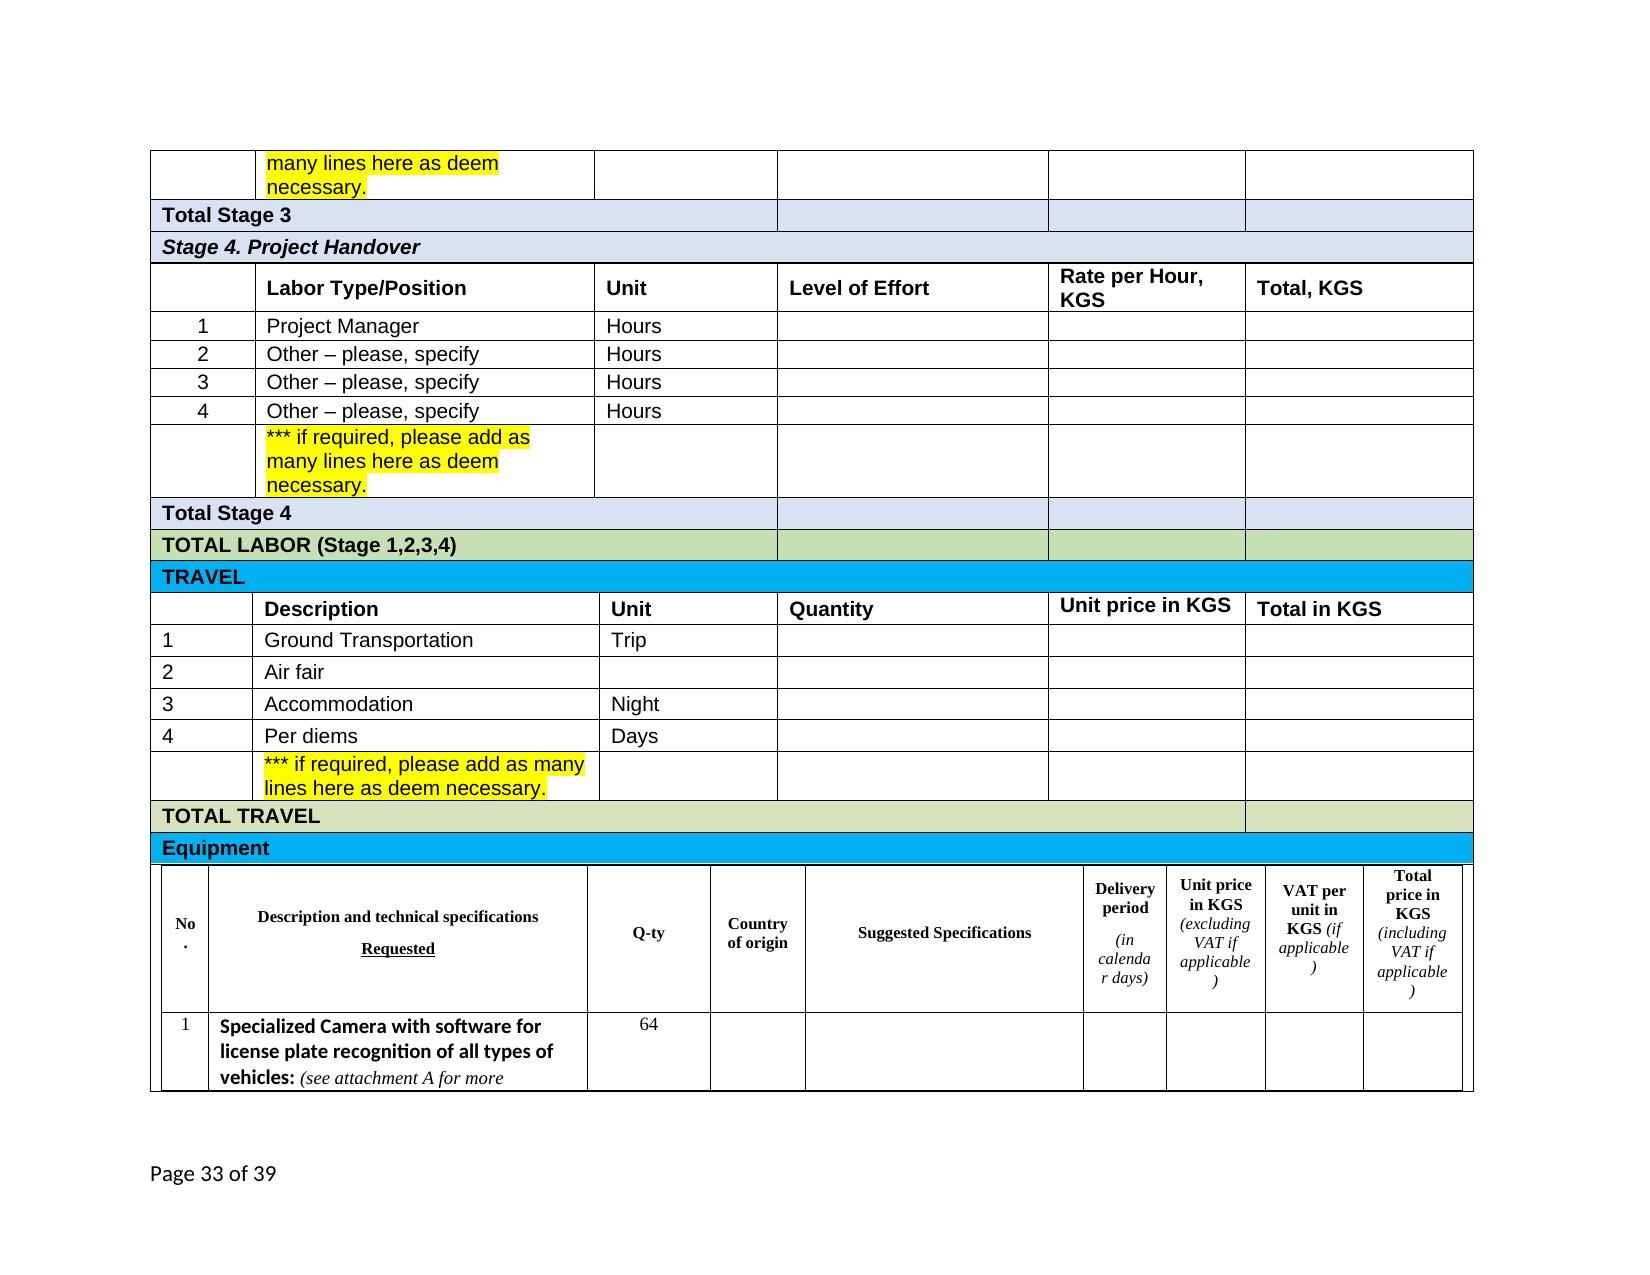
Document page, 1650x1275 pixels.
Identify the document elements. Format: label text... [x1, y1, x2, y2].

table_cell [151, 151, 255, 199]
table_cell [600, 752, 777, 800]
table_cell [806, 1013, 1083, 1090]
table_cell [209, 1013, 587, 1090]
table_cell [778, 530, 1048, 560]
table_cell Trip [600, 625, 777, 656]
table_cell Labor Type/Position [256, 264, 594, 311]
table_cell [711, 1013, 805, 1090]
table_cell [151, 752, 252, 800]
table_cell [778, 720, 1048, 751]
table_cell [778, 625, 1048, 656]
table_cell Days [600, 720, 777, 751]
table_cell [778, 312, 1048, 339]
table_cell Level of Effort [778, 264, 1048, 311]
table_cell Hours [595, 341, 777, 368]
table_cell Rate per Hour, KGS [1049, 264, 1245, 311]
table_cell [1049, 625, 1245, 656]
table_cell 4 [151, 397, 255, 424]
table_cell [778, 151, 1048, 199]
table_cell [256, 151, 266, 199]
table_cell [1364, 866, 1462, 1012]
table_cell [151, 264, 255, 311]
table_cell Total in KGS [1246, 593, 1473, 624]
table_cell [1266, 1013, 1363, 1090]
table_cell [1049, 341, 1245, 368]
table_cell [1084, 866, 1166, 1012]
table_cell [151, 865, 161, 1091]
table_cell Ground Transportation [253, 625, 599, 656]
table_cell [778, 689, 1048, 719]
table_cell Unit [600, 593, 777, 624]
table_cell [1049, 425, 1245, 497]
table_cell [1049, 397, 1245, 424]
table_cell Accommodation [253, 689, 599, 719]
table_cell [778, 369, 1048, 396]
table_cell [209, 866, 587, 1012]
table_cell Unit price in KGS [1049, 593, 1245, 624]
table_cell Total Stage 3 [151, 200, 777, 231]
table_cell [1049, 530, 1245, 560]
table_cell Quantity [778, 593, 1048, 624]
table_cell [1246, 200, 1473, 231]
table_cell [151, 425, 255, 497]
table_cell Air fair [253, 657, 599, 687]
table_cell [1246, 425, 1473, 497]
table_cell [711, 866, 805, 1012]
table_cell Total, KGS [1246, 264, 1473, 311]
table_cell [1049, 200, 1245, 231]
table_cell [588, 866, 710, 1012]
table_cell [1246, 625, 1473, 656]
table_cell Other – please, specify [256, 369, 594, 396]
table_cell [1167, 1013, 1265, 1090]
table_cell Hours [595, 312, 777, 339]
table_cell TOTAL LABOR (Stage 1,2,3,4) [151, 530, 777, 560]
table_cell Hours [595, 397, 777, 424]
table_cell [151, 593, 252, 624]
table_cell [778, 341, 1048, 368]
table_cell [1167, 866, 1265, 1012]
table_cell [1246, 369, 1473, 396]
table_cell [1084, 1013, 1166, 1090]
table_cell 4 [151, 720, 252, 751]
table_cell Hours [595, 369, 777, 396]
table_cell [1246, 397, 1473, 424]
table_cell [588, 1013, 710, 1090]
table_cell 3 [151, 689, 252, 719]
table_cell [1049, 720, 1245, 751]
table_cell [1266, 866, 1363, 1012]
table_cell [1246, 312, 1473, 339]
table_cell *** if required, please add as many lines here as deem necessary. [367, 425, 594, 497]
table_cell [162, 866, 208, 1012]
table_cell [1049, 312, 1245, 339]
table_cell [1049, 498, 1245, 529]
table_cell [1246, 720, 1473, 751]
table_cell 3 [151, 369, 255, 396]
table_cell [1049, 369, 1245, 396]
table_cell [1049, 151, 1245, 199]
table_cell TRAVEL [151, 561, 1473, 592]
table_cell [1246, 801, 1473, 832]
table_cell TOTAL TRAVEL [151, 801, 1245, 832]
table_cell [1364, 1013, 1462, 1090]
table_cell [1049, 689, 1245, 719]
table_cell [1246, 530, 1473, 560]
table_cell Project Manager [256, 312, 594, 339]
table_cell [806, 866, 1083, 1012]
table_cell Night [600, 689, 777, 719]
table_cell [162, 1013, 208, 1090]
table_cell [595, 151, 777, 199]
table_cell [600, 657, 777, 687]
table_cell *** if required, please add as many lines here as deem necessary. [367, 151, 594, 199]
table_cell [1246, 151, 1473, 199]
table_cell [1049, 752, 1245, 800]
table_cell 1 [151, 625, 252, 656]
table_cell 1 [151, 312, 255, 339]
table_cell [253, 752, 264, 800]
table_cell Equipment [151, 833, 1473, 863]
table_cell [1246, 689, 1473, 719]
table_cell [595, 425, 777, 497]
table_cell [778, 752, 1048, 800]
table_cell [1246, 657, 1473, 687]
table_cell [1246, 341, 1473, 368]
table_cell [1049, 657, 1245, 687]
table_cell [1463, 865, 1473, 1091]
table_cell [1246, 498, 1473, 529]
table_cell Per diems [253, 720, 599, 751]
table_cell [778, 200, 1048, 231]
table_cell Stage 4. Project Handover [151, 232, 1473, 262]
table_cell Other – please, specify [256, 397, 594, 424]
table_cell [1246, 752, 1473, 800]
table_cell [778, 425, 1048, 497]
table_cell Unit [595, 264, 777, 311]
table_cell Description [253, 593, 599, 624]
table_cell [778, 397, 1048, 424]
table_cell Total Stage 4 [151, 498, 777, 529]
table_cell 2 [151, 341, 255, 368]
table_cell [778, 498, 1048, 529]
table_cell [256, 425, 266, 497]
table_cell [778, 657, 1048, 687]
table_cell Other – please, specify [256, 341, 594, 368]
table_cell 2 [151, 657, 252, 687]
